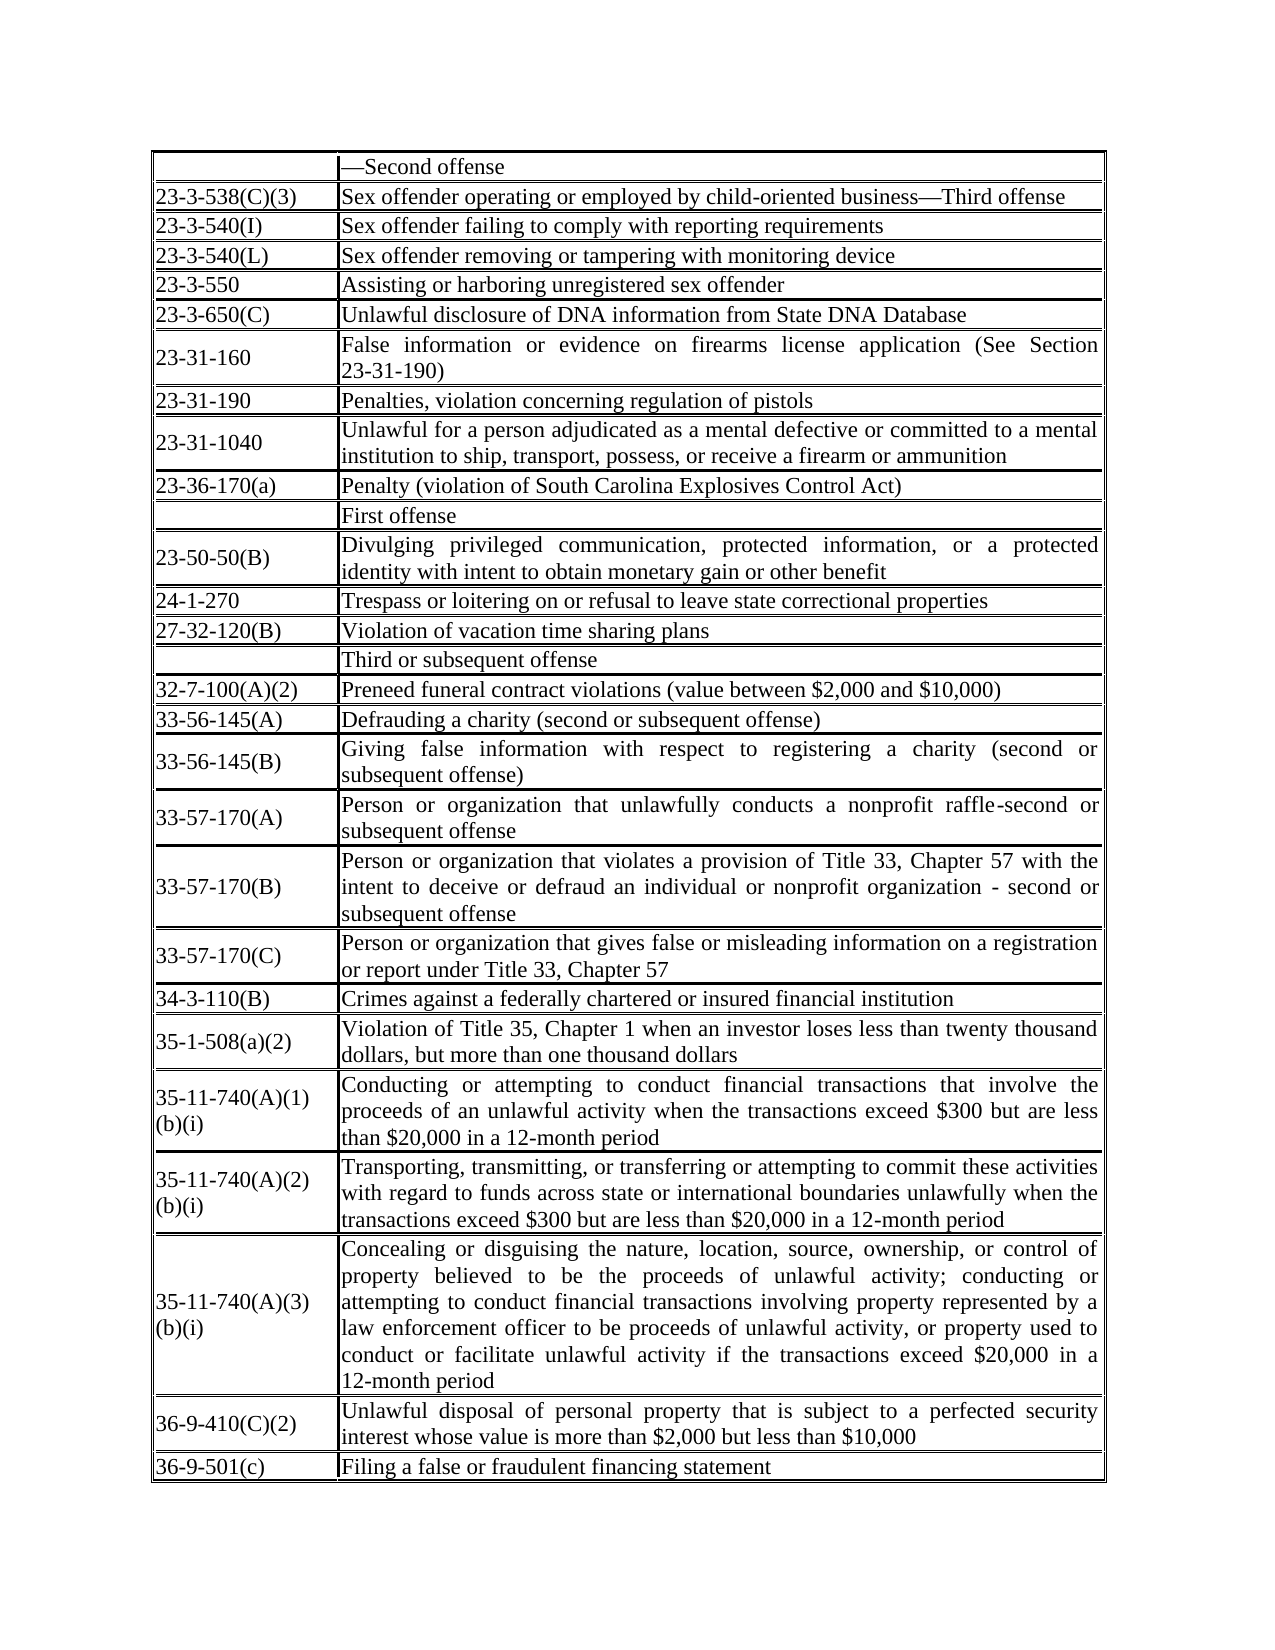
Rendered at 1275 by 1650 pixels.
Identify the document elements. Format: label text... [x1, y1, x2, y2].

table_cell 23-3-540(I) [154, 209, 337, 239]
table_cell 35-11-740(A)(1)(b)(i) [152, 1068, 338, 1150]
table_cell Person or organization that violates a provision of Title 33, Chapter 57 with the intent to deceive or defraud an individual or nonprofit organization - second or subsequent offense [340, 844, 1104, 926]
table_cell Unlawful disposal of personal property that is subject to a perfected security interest whose value is more than $2,000 but less than $10,000 [340, 1394, 1104, 1449]
table_cell Filing a false or fraudulent financing statement [338, 1450, 1104, 1479]
table_cell False information or evidence on firearms license application (See Section 23-31-190) [340, 328, 1104, 383]
table_cell Trespass or loitering on or refusal to leave state correctional properties [340, 584, 1104, 614]
table_cell 33-57-170(B) [154, 844, 337, 926]
table_cell Penalty (violation of South Carolina Explosives Control Act) [340, 469, 1104, 498]
table_cell 36-9-501(c) [154, 1450, 338, 1479]
table_cell Violation of Title 35, Chapter 1 when an investor loses less than twenty thousand dollars, but more than one thousand dollars [338, 1012, 1105, 1068]
table_cell 23-3-538(C)(3) [154, 180, 337, 209]
table_cell Unlawful disclosure of DNA information from State DNA Database [340, 298, 1105, 327]
table_cell 33-56-145(A) [154, 703, 337, 732]
table_cell Third or subsequent offense [340, 643, 1104, 673]
table_cell [154, 643, 337, 673]
table_cell 23-3-550 [154, 268, 337, 298]
table_cell 35-1-508(a)(2) [152, 1012, 338, 1068]
table_cell Divulging privileged communication, protected information, or a protected identity with intent to obtain monetary gain or other benefit [340, 528, 1104, 584]
table_cell 34-3-110(B) [154, 982, 337, 1012]
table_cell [338, 153, 1104, 179]
table_cell Person or organization that gives false or misleading information on a registration or report under Title 33, Chapter 57 [340, 926, 1104, 982]
table_cell [154, 499, 337, 528]
table_cell 32-7-100(A)(2) [152, 673, 337, 702]
table_cell 24-1-270 [154, 584, 337, 614]
table_cell 35-11-740(A)(3)(b)(i) [154, 1232, 337, 1393]
table_cell 27-32-120(B) [152, 614, 338, 643]
table_cell 33-56-145(B) [154, 732, 337, 788]
table_cell Concealing or disguising the nature, location, source, ownership, or control of property believed to be the proceeds of unlawful activity; conducting or attempting to conduct financial transactions involving property represented by a law enforcement officer to be proceeds of unlawful activity, or property used to conduct or facilitate unlawful activity if the transactions exceed $20,000 in a 12-month period [340, 1232, 1104, 1393]
table_cell 33-57-170(C) [154, 926, 337, 982]
table_cell Assisting or harboring unregistered sex offender [340, 268, 1104, 298]
table_cell 23-50-50(B) [154, 528, 337, 584]
table_cell Crimes against a federally chartered or insured financial institution [340, 982, 1104, 1012]
table_cell 35-11-740(A)(2)(b)(i) [154, 1150, 337, 1232]
table_cell Person or organization that unlawfully conducts a nonprofit raffle-second or subsequent offense [340, 788, 1105, 844]
table_cell Violation of vacation time sharing plans [338, 614, 1105, 643]
table_cell 23-31-1040 [154, 413, 337, 469]
table_cell Defrauding a charity (second or subsequent offense) [340, 703, 1104, 732]
table_cell 23-31-190 [154, 384, 337, 413]
table_cell 36-9-410(C)(2) [154, 1394, 337, 1449]
table_cell 23-3-540(L) [152, 239, 338, 268]
table_cell Penalties, violation concerning regulation of pistols [340, 384, 1104, 413]
table_cell Sex offender operating or employed by child-oriented business—Third offense [340, 180, 1104, 209]
table_cell 23-3-650(C) [152, 298, 337, 327]
table_cell Unlawful for a person adjudicated as a mental defective or committed to a mental institution to ship, transport, possess, or receive a firearm or ammunition [340, 413, 1104, 469]
table_cell First offense [340, 499, 1104, 528]
table_cell Sex offender removing or tampering with monitoring device [338, 239, 1105, 268]
table_cell Conducting or attempting to conduct financial transactions that involve the proceeds of an unlawful activity when the transactions exceed $300 but are less than $20,000 in a 12-month period [338, 1068, 1105, 1150]
table_cell 23-3-535(D)(3) [154, 152, 338, 179]
table_cell 23-31-160 [154, 328, 337, 383]
table_cell Giving false information with respect to registering a charity (second or subsequent offense) [340, 732, 1104, 788]
table_cell Transporting, transmitting, or transferring or attempting to commit these activities with regard to funds across state or international boundaries unlawfully when the transactions exceed $300 but are less than $20,000 in a 12-month period [340, 1150, 1104, 1232]
table_cell Preneed funeral contract violations (value between $2,000 and $10,000) [340, 673, 1105, 702]
table_cell Sex offender failing to comply with reporting requirements [340, 209, 1104, 239]
table_cell 23-36-170(a) [154, 469, 337, 498]
table_cell 33-57-170(A) [152, 788, 337, 844]
